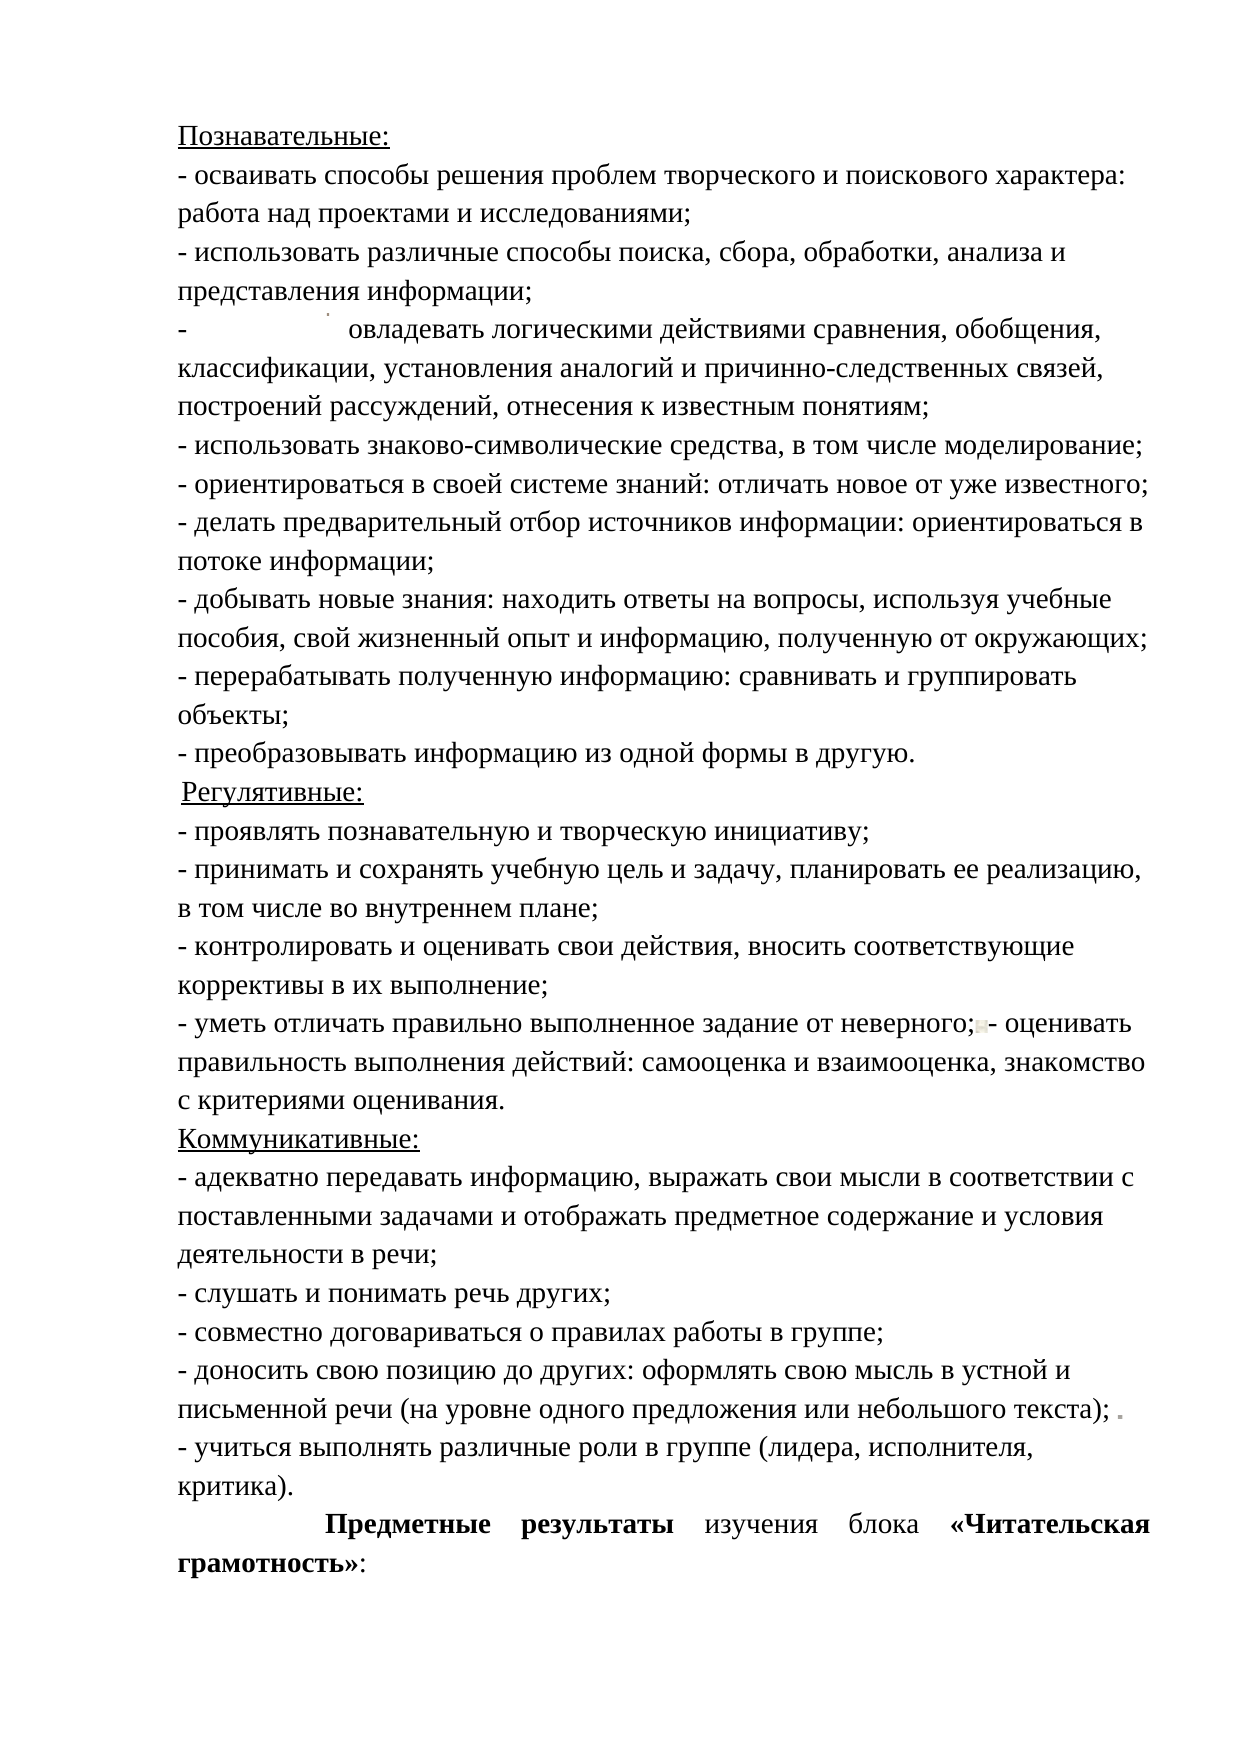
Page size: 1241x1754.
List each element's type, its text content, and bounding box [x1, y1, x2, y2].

text Коммуникативные: [177, 1121, 1152, 1154]
text Регулятивные: [181, 774, 1152, 808]
text - использовать различные способы поиска, сбора, обработки, анализа и представления информации; [177, 234, 1152, 306]
text Предметные результаты изучения блока «Читательская грамотность»: [177, 1506, 1150, 1578]
text - учиться выполнять различные роли в группе (лидера, исполнителя, критика). [177, 1429, 1152, 1501]
text - контролировать и оценивать свои действия, вносить соответствующие коррективы в их выполнение; [177, 928, 1152, 1000]
text Познавательные: [177, 118, 1152, 152]
text - ориентироваться в своей системе знаний: отличать новое от уже известного; [177, 466, 1152, 499]
picture [975, 1020, 988, 1033]
text - совместно договариваться о правилах работы в группе; [177, 1314, 1152, 1347]
text - делать предварительный отбор источников информации: ориентироваться в потоке информации; [177, 504, 1152, 576]
text - перерабатывать полученную информацию: сравнивать и группировать объекты; [177, 658, 1152, 731]
text - добывать новые знания: находить ответы на вопросы, используя учебные пособия, свой жизненный опыт и информацию, полученную от окружающих; [177, 581, 1152, 653]
text - осваивать способы решения проблем творческого и поискового характера: работа над проектами и исследованиями; [177, 157, 1152, 229]
text - преобразовывать информацию из одной формы в другую. [177, 736, 1152, 769]
text - использовать знаково-символические средства, в том числе моделирование; [177, 427, 1150, 461]
text - уметь отличать правильно выполненное задание от неверного;- оценивать правильность выполнения действий: самооценка и взаимооценка, знакомство с критериями оценивания. [177, 1005, 1152, 1116]
text - проявлять познавательную и творческую инициативу; [177, 813, 1152, 846]
text - адекватно передавать информацию, выражать свои мысли в соответствии с поставленными задачами и отображать предметное содержание и условия деятельности в речи; [177, 1159, 1152, 1270]
text - овладевать логическими действиями сравнения, обобщения, классификации, установления аналогий и причинно-следственных связей, построений рассуждений, отнесения к известным понятиям; [177, 311, 1152, 422]
text - доносить свою позицию до других: оформлять свою мысль в устной и письменной речи (на уровне одного предложения или небольшого текста); [177, 1352, 1152, 1424]
text - принимать и сохранять учебную цель и задачу, планировать ее реализацию, в том числе во внутреннем плане; [177, 851, 1152, 923]
text - слушать и понимать речь других; [177, 1275, 1152, 1309]
